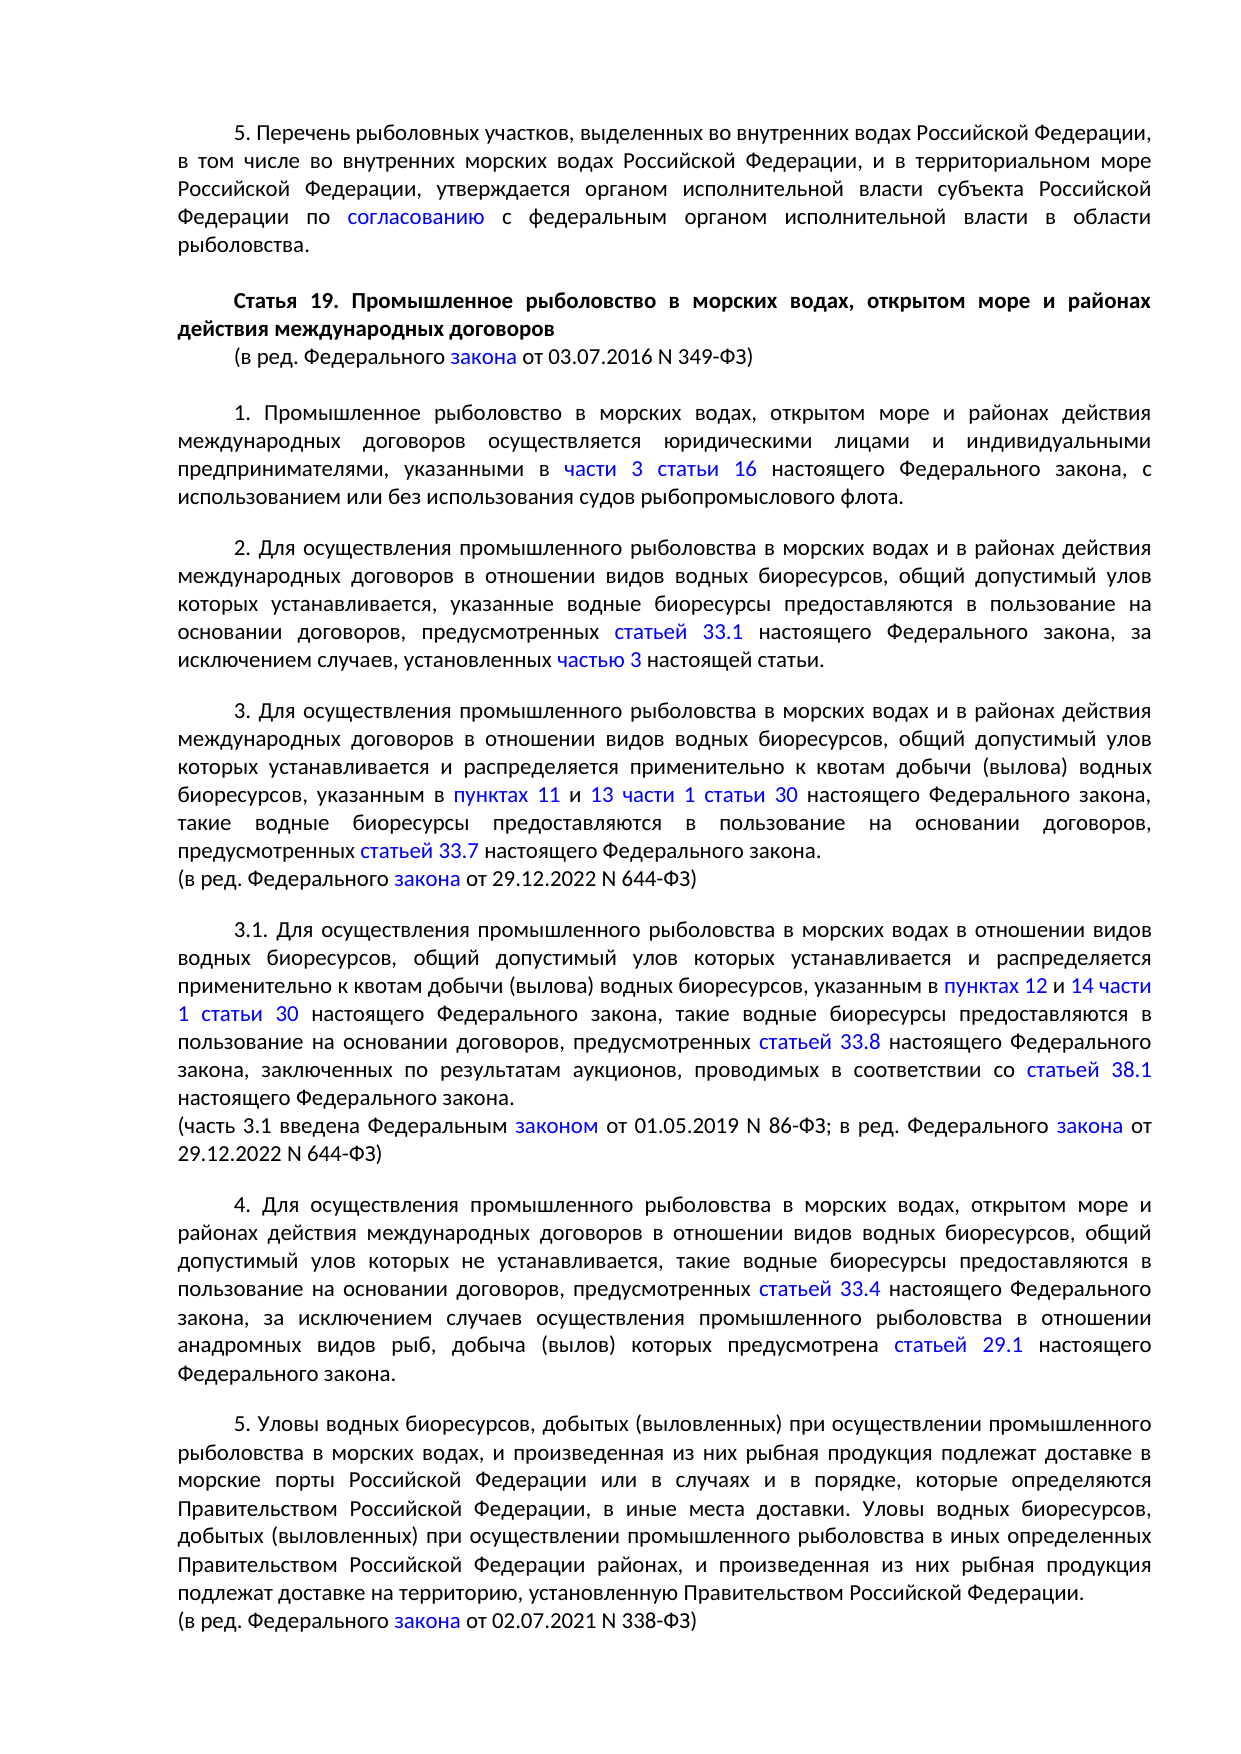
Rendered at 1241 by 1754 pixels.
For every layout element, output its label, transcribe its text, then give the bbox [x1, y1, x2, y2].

text 1. Промышленное рыболовство в морских водах, открытом море и районах действия международных договоров осуществляется юридическими лицами и индивидуальными предпринимателями, указанными в части 3 статьи 16 настоящего Федерального закона, с использованием или без использования судов рыбопромыслового флота. [177, 398, 1152, 510]
text 5. Перечень рыболовных участков, выделенных во внутренних водах Российской Федерации, в том числе во внутренних морских водах Российской Федерации, и в территориальном море Российской Федерации, утверждается органом исполнительной власти субъекта Российской Федерации по согласованию с федеральным органом исполнительной власти в области рыболовства. [177, 118, 1152, 258]
text 5. Уловы водных биоресурсов, добытых (выловленных) при осуществлении промышленного рыболовства в морских водах, и произведенная из них рыбная продукция подлежат доставке в морские порты Российской Федерации или в случаях и в порядке, которые определяются Правительством Российской Федерации, в иные места доставки. Уловы водных биоресурсов, добытых (выловленных) при осуществлении промышленного рыболовства в иных определенных Правительством Российской Федерации районах, и произведенная из них рыбная продукция подлежат доставке на территорию, установленную Правительством Российской Федерации. [177, 1409, 1152, 1606]
text (в ред. Федерального закона от 02.07.2021 N 338-ФЗ) [177, 1606, 1152, 1634]
text 4. Для осуществления промышленного рыболовства в морских водах, открытом море и районах действия международных договоров в отношении видов водных биоресурсов, общий допустимый улов которых не устанавливается, такие водные биоресурсы предоставляются в пользование на основании договоров, предусмотренных статьей 33.4 настоящего Федерального закона, за исключением случаев осуществления промышленного рыболовства в отношении анадромных видов рыб, добыча (вылов) которых предусмотрена статьей 29.1 настоящего Федерального закона. [177, 1191, 1152, 1387]
text (в ред. Федерального закона от 03.07.2016 N 349-ФЗ) [177, 342, 1152, 370]
text 3.1. Для осуществления промышленного рыболовства в морских водах в отношении видов водных биоресурсов, общий допустимый улов которых устанавливается и распределяется применительно к квотам добычи (вылова) водных биоресурсов, указанным в пунктах 12 и 14 части 1 статьи 30 настоящего Федерального закона, такие водные биоресурсы предоставляются в пользование на основании договоров, предусмотренных статьей 33.8 настоящего Федерального закона, заключенных по результатам аукционов, проводимых в соответствии со статьей 38.1 настоящего Федерального закона. [177, 915, 1152, 1112]
text (в ред. Федерального закона от 29.12.2022 N 644-ФЗ) [177, 864, 1152, 892]
text 3. Для осуществления промышленного рыболовства в морских водах и в районах действия международных договоров в отношении видов водных биоресурсов, общий допустимый улов которых устанавливается и распределяется применительно к квотам добычи (вылова) водных биоресурсов, указанным в пунктах 11 и 13 части 1 статьи 30 настоящего Федерального закона, такие водные биоресурсы предоставляются в пользование на основании договоров, предусмотренных статьей 33.7 настоящего Федерального закона. [177, 696, 1152, 864]
text (часть 3.1 введена Федеральным законом от 01.05.2019 N 86-ФЗ; в ред. Федерального закона от 29.12.2022 N 644-ФЗ) [177, 1112, 1152, 1168]
title Статья 19. Промышленное рыболовство в морских водах, открытом море и районах действия международных договоров [177, 286, 1152, 342]
text 2. Для осуществления промышленного рыболовства в морских водах и в районах действия международных договоров в отношении видов водных биоресурсов, общий допустимый улов которых устанавливается, указанные водные биоресурсы предоставляются в пользование на основании договоров, предусмотренных статьей 33.1 настоящего Федерального закона, за исключением случаев, установленных частью 3 настоящей статьи. [177, 533, 1152, 673]
